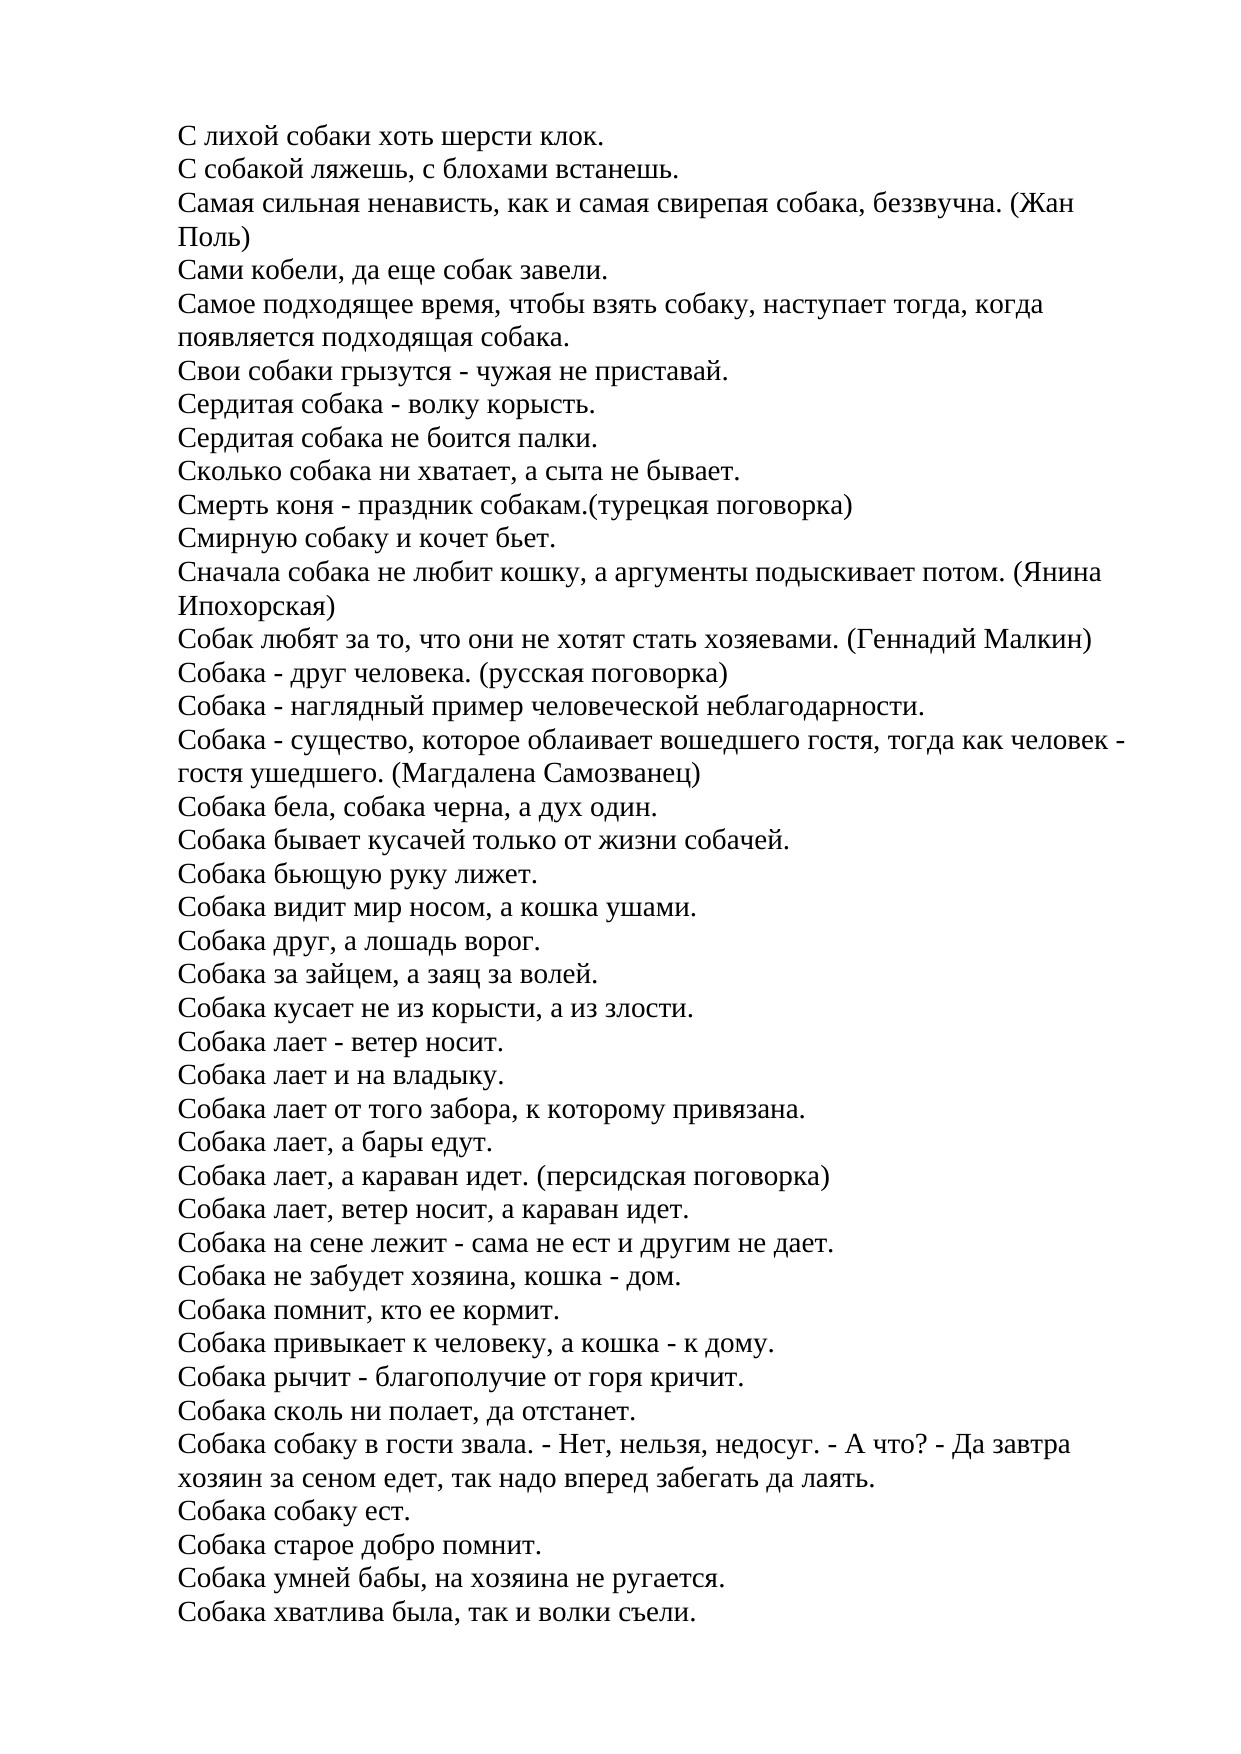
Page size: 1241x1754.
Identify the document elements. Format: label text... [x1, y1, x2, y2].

text Собак любят за то, что они не хотят стать хозяевами. (Геннадий Малкин) [177, 621, 1152, 655]
text Собака на сене лежит - сама не ест и другим не дает. [177, 1225, 1152, 1258]
text Собака привыкает к человеку, а кошка - к дому. [177, 1326, 1152, 1359]
text Собака - наглядный пример человеческой неблагодарности. [177, 688, 1152, 722]
text Собака лает от того забора, к которому привязана. [177, 1091, 1152, 1124]
text Самая сильная ненависть, как и самая свирепая собака, беззвучна. (Жан Поль) [177, 185, 1152, 252]
text Собака лает, а караван идет. (персидская поговорка) [177, 1158, 1152, 1191]
text Сколько собака ни хватает, а сыта не бывает. [177, 453, 1152, 487]
text Собака - друг человека. (русская поговорка) [177, 655, 1152, 688]
text Собака бьющую руку лижет. [177, 856, 1152, 889]
text С лихой собаки хоть шерсти клок. [177, 118, 1152, 152]
text Собака видит мир носом, а кошка ушами. [177, 889, 1152, 923]
text Сердитая собака - волку корысть. [177, 386, 1152, 420]
text Собака умней бабы, на хозяина не ругается. [177, 1560, 1152, 1594]
text Собака бела, собака черна, а дух один. [177, 789, 1152, 822]
text Собака бывает кусачей только от жизни собачей. [177, 822, 1152, 856]
text Сначала собака не любит кошку, а аргументы подыскивает потом. (Янина Ипохорская) [177, 554, 1152, 621]
text Собака собаку в гости звала. - Нет, нельзя, недосуг. - А что? - Да завтра хозяин за сеном едет, так надо вперед забегать да лаять. [177, 1426, 1152, 1493]
text Собака кусает не из корысти, а из злости. [177, 990, 1152, 1024]
text Собака сколь ни полает, да отстанет. [177, 1393, 1152, 1426]
text Собака помнит, кто ее кормит. [177, 1292, 1152, 1326]
text Смерть коня - праздник собакам.(турецкая поговорка) [177, 487, 1152, 521]
text Свои собаки грызутся - чужая не приставай. [177, 353, 1152, 386]
text Сами кобели, да еще собак завели. [177, 252, 1152, 286]
text Собака хватлива была, так и волки съели. [177, 1594, 1152, 1627]
text Собака друг, а лошадь ворог. [177, 923, 1152, 957]
text Собака рычит - благополучие от горя кричит. [177, 1359, 1152, 1393]
text С собакой ляжешь, с блохами встанешь. [177, 152, 1152, 185]
text Собака не забудет хозяина, кошка - дом. [177, 1258, 1152, 1292]
text Самое подходящее время, чтобы взять собаку, наступает тогда, когда появляется подходящая собака. [177, 286, 1152, 353]
text Сердитая собака не боится палки. [177, 420, 1152, 453]
text Собака старое добро помнит. [177, 1527, 1152, 1560]
text Смирную собаку и кочет бьет. [177, 521, 1152, 554]
text Собака за зайцем, а заяц за волей. [177, 957, 1152, 990]
text Собака лает - ветер носит. [177, 1024, 1152, 1057]
text Собака лает и на владыку. [177, 1057, 1152, 1091]
text Собака лает, а бары едут. [177, 1124, 1152, 1158]
text Собака собаку ест. [177, 1493, 1152, 1527]
text Собака - существо, которое облаивает вошедшего гостя, тогда как человек - гостя ушедшего. (Магдалена Самозванец) [177, 722, 1152, 789]
text Собака лает, ветер носит, а караван идет. [177, 1191, 1152, 1225]
